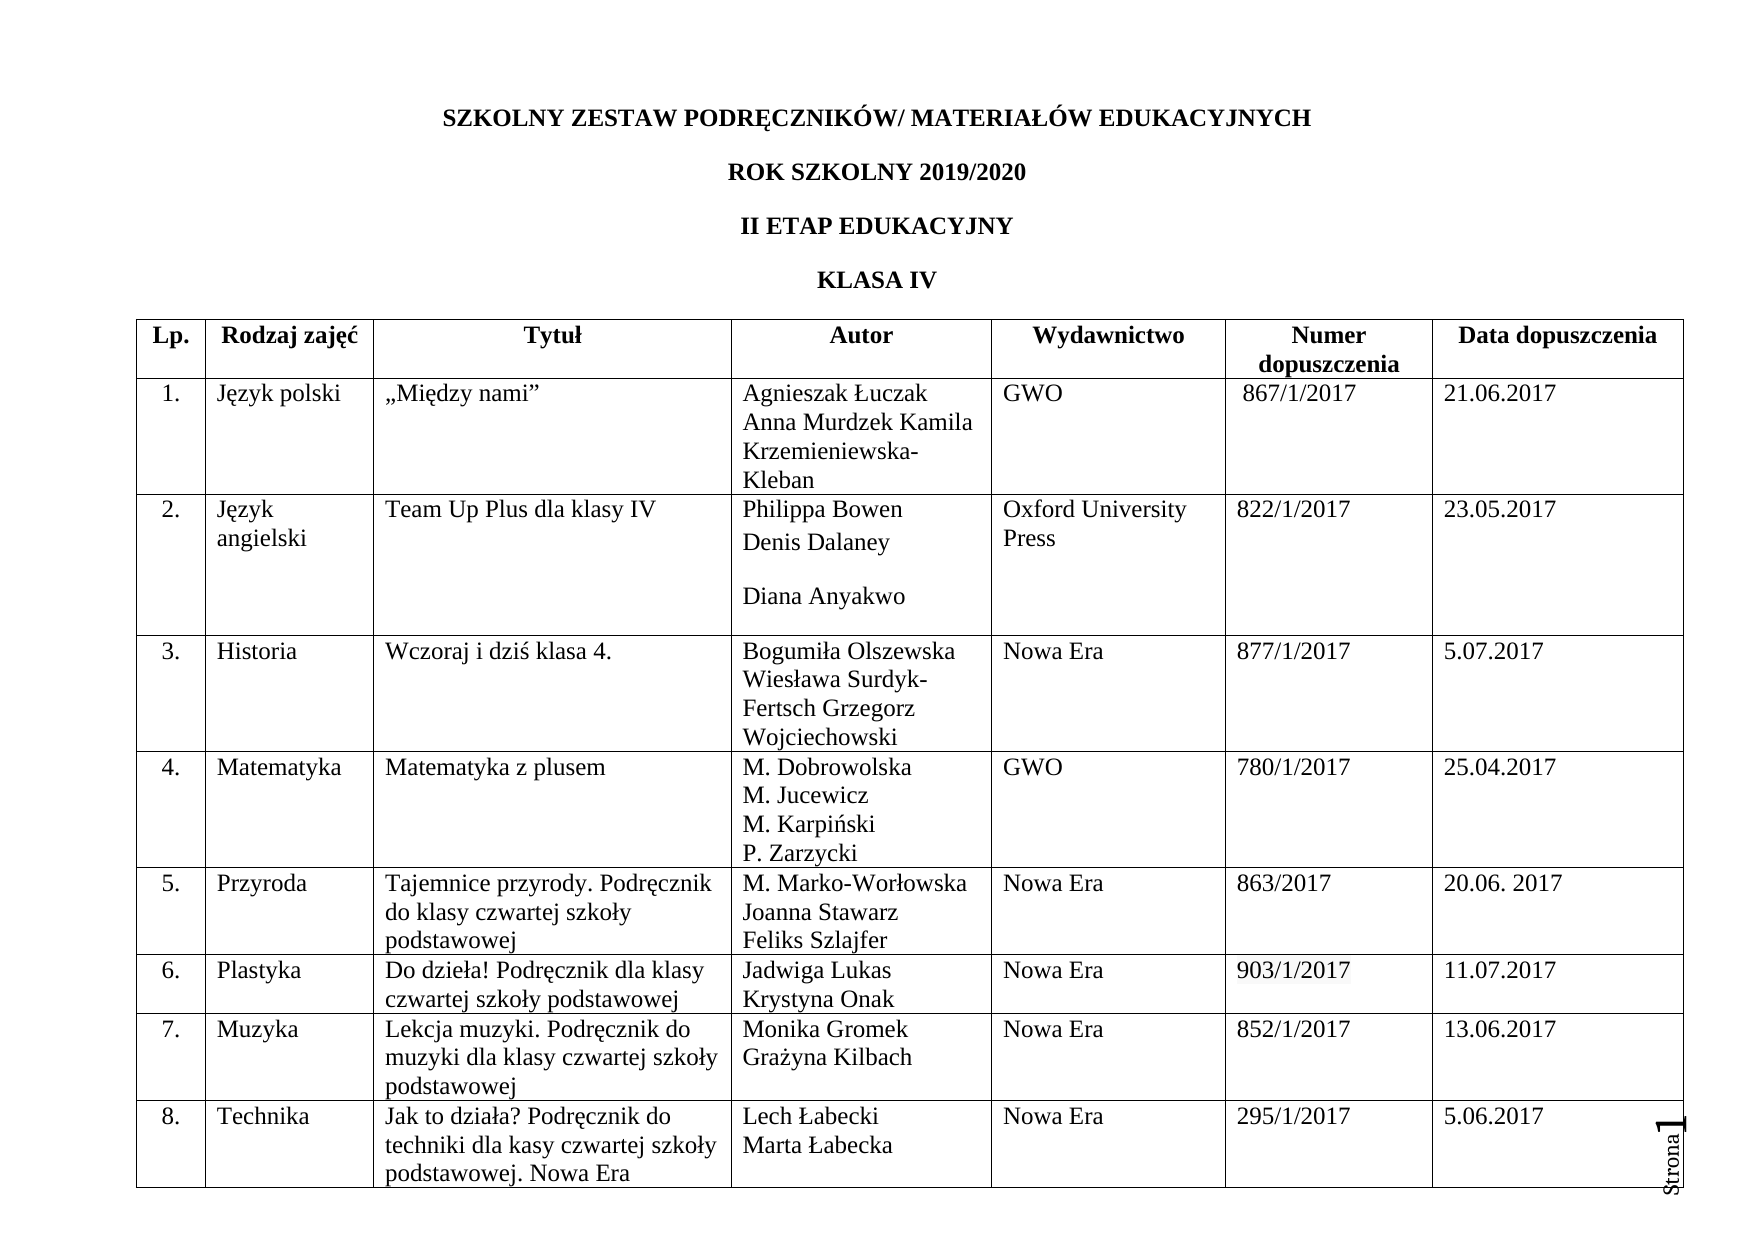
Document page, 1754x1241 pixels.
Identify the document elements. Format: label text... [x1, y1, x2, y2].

table_cell 822/1/2017 [1226, 495, 1432, 635]
table_cell Philippa Bowen Denis Dalaney Diana Anyakwo [732, 495, 991, 635]
table_header Wydawnictwo [992, 320, 1225, 377]
table_cell 13.06.2017 [1433, 1014, 1683, 1100]
table_cell GWO [992, 379, 1225, 493]
table_cell 5.07.2017 [1433, 636, 1683, 751]
table_cell Oxford University Press [992, 495, 1225, 635]
table_cell Przyroda [206, 868, 373, 954]
table_cell 1. [137, 379, 205, 493]
table_cell Matematyka [206, 752, 373, 867]
table_cell 11.07.2017 [1433, 955, 1683, 1013]
table_cell Historia [206, 636, 373, 751]
table_cell Plastyka [206, 955, 373, 1013]
table_cell M. Dobrowolska M. Jucewicz M. Karpiński P. Zarzycki [857, 752, 991, 867]
table_cell Tajemnice przyrody. Podręcznik do klasy czwartej szkoły podstawowej [374, 868, 731, 954]
table_header Data dopuszczenia [1433, 320, 1683, 377]
table_cell 5. [137, 868, 205, 954]
table_cell 780/1/2017 [1226, 752, 1432, 867]
table_cell 21.06.2017 [1433, 379, 1683, 493]
text ROK SZKOLNY 2019/2020 [148, 157, 1606, 186]
table_cell Technika [206, 1101, 373, 1187]
table_header Tytuł [374, 320, 731, 377]
table_header Autor [732, 320, 991, 377]
table_cell 295/1/2017 [1226, 1101, 1432, 1187]
table_cell Język angielski [206, 495, 373, 635]
text KLASA IV [148, 265, 1606, 294]
text SZKOLNY ZESTAW PODRĘCZNIKÓW/ MATERIAŁÓW EDUKACYJNYCH [148, 103, 1606, 132]
table_cell GWO [992, 752, 1225, 867]
table_header Lp. [137, 320, 205, 377]
table_cell Wczoraj i dziś klasa 4. [374, 636, 731, 751]
table_cell Team Up Plus dla klasy IV [374, 495, 731, 635]
table_cell Nowa Era [992, 955, 1225, 1013]
table_cell Bogumiła Olszewska Wiesława Surdyk-Fertsch Grzegorz Wojciechowski [732, 636, 991, 751]
table_cell Monika Gromek Grażyna Kilbach [732, 1014, 991, 1100]
table_cell 5.06.2017 [1433, 1101, 1683, 1187]
table_cell 6. [137, 955, 205, 1013]
table_cell 4. [137, 752, 205, 867]
table_cell M. Marko-Worłowska Joanna Stawarz Feliks Szlajfer [732, 868, 991, 954]
table_cell Nowa Era [992, 636, 1225, 751]
table_cell Do dzieła! Podręcznik dla klasy czwartej szkoły podstawowej [374, 955, 731, 1013]
table_cell Matematyka z plusem [374, 752, 731, 867]
table_cell Agnieszak Łuczak Anna Murdzek Kamila Krzemieniewska-Kleban [732, 379, 991, 493]
table_cell 2. [137, 495, 205, 635]
table_cell Język polski [206, 379, 373, 493]
table_cell Jak to działa? Podręcznik do techniki dla kasy czwartej szkoły podstawowej. Nowa Era [374, 1101, 731, 1187]
table_cell „Między nami” [374, 379, 731, 493]
table_header Numer dopuszczenia [1226, 320, 1432, 377]
table_cell Nowa Era [992, 868, 1225, 954]
table_cell 877/1/2017 [1226, 636, 1432, 751]
table_cell Nowa Era [992, 1101, 1225, 1187]
table_cell Jadwiga Lukas Krystyna Onak [732, 955, 991, 1013]
table_cell 7. [137, 1014, 205, 1100]
table_cell 3. [137, 636, 205, 751]
table_cell 852/1/2017 [1226, 1014, 1432, 1100]
table_cell Muzyka [206, 1014, 373, 1100]
table_cell Lech Łabecki Marta Łabecka [732, 1101, 991, 1187]
table_cell Nowa Era [992, 1014, 1225, 1100]
table_cell 25.04.2017 [1433, 752, 1683, 867]
table_header Rodzaj zajęć [206, 320, 373, 377]
table_cell 8. [137, 1101, 205, 1187]
table_cell 20.06. 2017 [1433, 868, 1683, 954]
text II ETAP EDUKACYJNY [148, 211, 1606, 240]
table_cell Lekcja muzyki. Podręcznik do muzyki dla klasy czwartej szkoły podstawowej [374, 1014, 731, 1100]
table_cell 863/2017 [1226, 868, 1432, 954]
table_cell 903/1/2017 [1226, 955, 1432, 1013]
table_cell 867/1/2017 [1226, 379, 1432, 493]
table_cell 23.05.2017 [1433, 495, 1683, 635]
